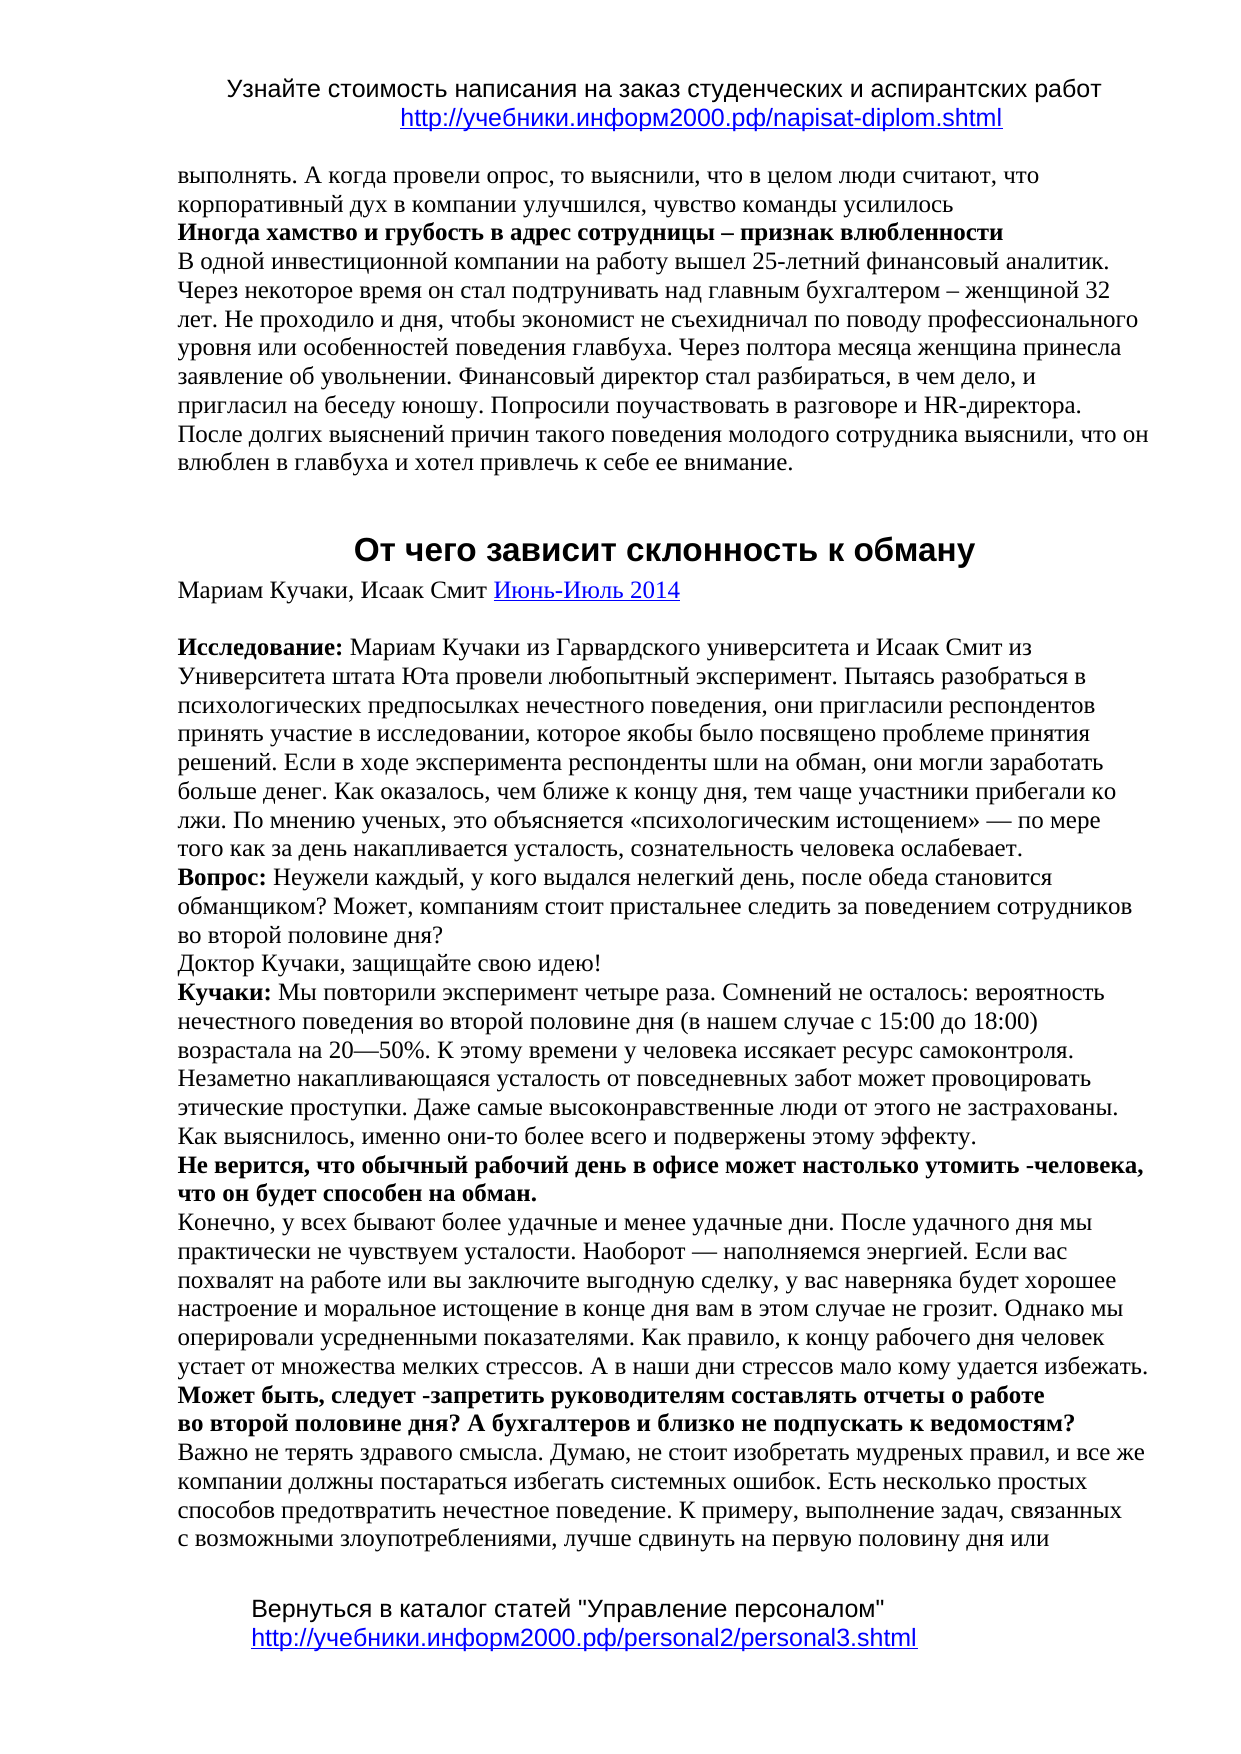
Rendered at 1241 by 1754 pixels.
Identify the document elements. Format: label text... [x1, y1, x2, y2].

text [177, 1437, 1152, 1552]
text Мариам Кучаки, Исаак Смит Июнь-Июль 2014 [177, 575, 1152, 603]
text Не верится, что обычный рабочий день в офисе может настолько утомить -человека, что он будет способен на обман. [177, 1150, 1152, 1207]
text Конечно, у всех бывают более удачные и менее удачные дни. После удачного дня мы практически не чувствуем усталости. Наоборот — наполняемся энергией. Если вас похвалят на работе или вы заключите выгодную сделку, у вас наверняка будет хорошее настроение и моральное истощение в конце дня вам в этом случае не грозит. Однако мы оперировали усредненными показателями. Как правило, к концу рабочего дня человек устает от множества мелких стрессов. А в наши дни стрессов мало кому удается избежать. [177, 1207, 1152, 1380]
text В одной инвестиционной компании на работу вышел 25-летний финансовый аналитик. Через некоторое время он стал подтрунивать над главным бухгалтером – женщиной 32 лет. Не проходило и дня, чтобы экономист не съехидничал по поводу профессионального уровня или особенностей поведения главбуха. Через полтора месяца женщина принесла заявление об увольнении. Финансовый директор стал разбираться, в чем дело, и пригласил на беседу юношу. Попросили поучаствовать в разговоре и HR-директора. После долгих выяснений причин такого поведения молодого сотрудника выяснили, что он влюблен в главбуха и хотел привлечь к себе ее внимание. [177, 246, 1152, 476]
text Доктор Кучаки, защищайте свою идею! [177, 948, 1152, 977]
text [177, 160, 1152, 217]
text Иногда хамство и грубость в адрес сотрудницы – признак влюбленности [177, 217, 1152, 246]
text Вопрос: Неужели каждый, у кого выдался нелегкий день, после обеда становится обманщиком? Может, компаниям стоит пристальнее следить за поведением сотрудников во второй половине дня? [177, 862, 1152, 948]
text Исследование: Мариам Кучаки из Гарвардского университета и Исаак Смит из Университета штата Юта провели любопытный эксперимент. Пытаясь разобраться в психологических предпосылках нечестного поведения, они пригласили респондентов принять участие в исследовании, которое якобы было посвящено проблеме принятия решений. Если в ходе эксперимента респонденты шли на обман, они могли заработать больше денег. Как оказалось, чем ближе к концу дня, тем чаще участники прибегали ко лжи. По мнению ученых, это объясняется «психологическим истощением» — по мере того как за день накапливается усталость, сознательность человека ослабевает. [177, 632, 1152, 862]
text Кучаки: Мы повторили эксперимент четыре раза. Сомнений не осталось: вероятность нечестного поведения во второй половине дня (в нашем случае с 15:00 до 18:00) возрастала на 20—50%. К этому времени у человека иссякает ресурс самоконтроля. Незаметно накапливающаяся усталость от повседневных забот может провоцировать этические проступки. Даже самые высоконравственные люди от этого не застрахованы. Как выяснилось, именно они-то более всего и подвержены этому эффекту. [177, 977, 1152, 1150]
subtitle От чего зависит склонность к обману [177, 530, 1152, 568]
text Может быть, следует -запретить руководителям составлять отчеты о работе во второй половине дня? А бухгалтеров и близко не подпускать к ведомостям? [177, 1380, 1152, 1437]
